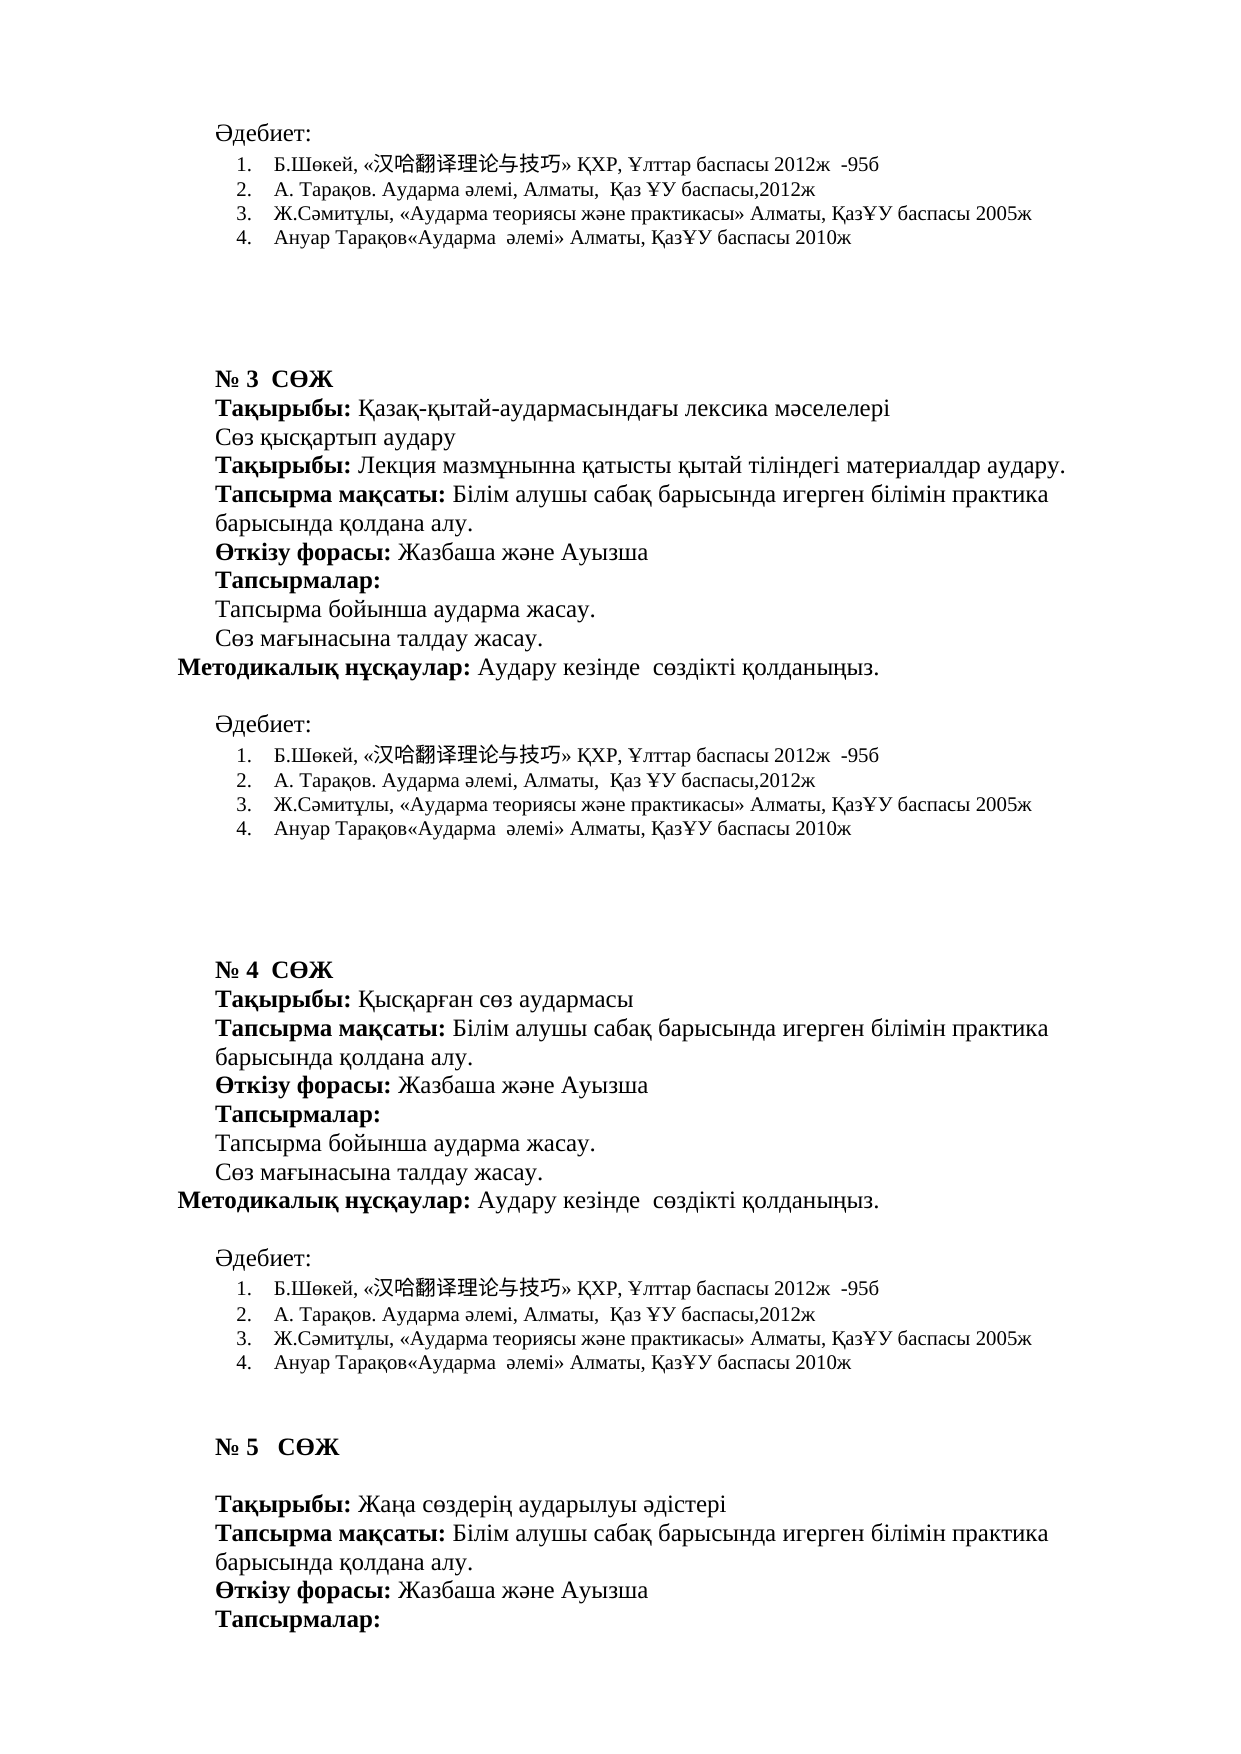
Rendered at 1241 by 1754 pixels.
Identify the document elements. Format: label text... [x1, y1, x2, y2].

text Әдебиет: [215, 1243, 1152, 1272]
list Ануар Тарақов«Аударма әлемі» Алматы, ҚазҰУ баспасы 2010ж [236, 225, 1152, 249]
text Тапсырма мақсаты: Білім алушы сабақ барысында игерген білімін практика барысында қолдана алу. [215, 1518, 1152, 1575]
text Өткізу форасы: Жазбаша және Ауызша [215, 537, 1152, 566]
text Әдебиет: [215, 118, 1152, 147]
text Тапсырма мақсаты: Білім алушы сабақ барысында игерген білімін практика барысында қолдана алу. [215, 479, 1152, 537]
list А. Тарақов. Аударма әлемі, Алматы, Қаз ҰУ баспасы,2012ж [236, 768, 1152, 792]
text Тапсырмалар: [215, 1604, 1152, 1633]
text № 4 СӨЖ [215, 955, 1152, 984]
text Тапсырма бойынша аударма жасау. [215, 1128, 1152, 1157]
text Методикалық нұсқаулар: Аудару кезінде сөздікті қолданыңыз. [177, 652, 1152, 681]
text Әдебиет: [215, 709, 1152, 738]
list Ж.Сәмитұлы, «Аударма теориясы және практикасы» Алматы, ҚазҰУ баспасы 2005ж [236, 792, 1152, 816]
text Сөз мағынасына талдау жасау. [215, 623, 1152, 652]
text № 5 СӨЖ [215, 1432, 1152, 1460]
text Тапсырма мақсаты: Білім алушы сабақ барысында игерген білімін практика барысында қолдана алу. [215, 1013, 1152, 1070]
text Сөз мағынасына талдау жасау. [215, 1157, 1152, 1185]
list Ануар Тарақов«Аударма әлемі» Алматы, ҚазҰУ баспасы 2010ж [236, 1350, 1152, 1374]
text Тақырыбы: Лекция мазмұнынна қатысты қытай тіліндегі материалдар аудару. [177, 451, 1152, 479]
list Б.Шөкей, «汉哈翻译理论与技巧» ҚХР, Ұлттар баспасы 2012ж -95б [236, 738, 1152, 768]
list Ж.Сәмитұлы, «Аударма теориясы және практикасы» Алматы, ҚазҰУ баспасы 2005ж [236, 201, 1152, 225]
text Методикалық нұсқаулар: Аудару кезінде сөздікті қолданыңыз. [177, 1185, 1152, 1214]
text Тапсырмалар: [215, 1099, 1152, 1128]
text Тақырыбы: Жаңа сөздерің аударылуы әдістері [215, 1489, 1152, 1518]
list Ж.Сәмитұлы, «Аударма теориясы және практикасы» Алматы, ҚазҰУ баспасы 2005ж [236, 1326, 1152, 1350]
text № 3 СӨЖ [215, 364, 1152, 393]
text Өткізу форасы: Жазбаша және Ауызша [215, 1575, 1152, 1604]
text Өткізу форасы: Жазбаша және Ауызша [215, 1070, 1152, 1099]
list Ануар Тарақов«Аударма әлемі» Алматы, ҚазҰУ баспасы 2010ж [236, 816, 1152, 840]
list Б.Шөкей, «汉哈翻译理论与技巧» ҚХР, Ұлттар баспасы 2012ж -95б [236, 1272, 1152, 1302]
list А. Тарақов. Аударма әлемі, Алматы, Қаз ҰУ баспасы,2012ж [236, 1302, 1152, 1326]
text Тақырыбы: Қысқарған сөз аудармасы [215, 984, 1152, 1013]
text Сөз қысқартып аудару [215, 422, 1152, 451]
text Тақырыбы: Қазақ-қытай-аудармасындағы лексика мәселелері [215, 393, 1152, 422]
text Тапсырма бойынша аударма жасау. [215, 594, 1152, 623]
text Тапсырмалар: [215, 566, 1152, 594]
list А. Тарақов. Аударма әлемі, Алматы, Қаз ҰУ баспасы,2012ж [236, 177, 1152, 201]
list Б.Шөкей, «汉哈翻译理论与技巧» ҚХР, Ұлттар баспасы 2012ж -95б [236, 147, 1152, 177]
